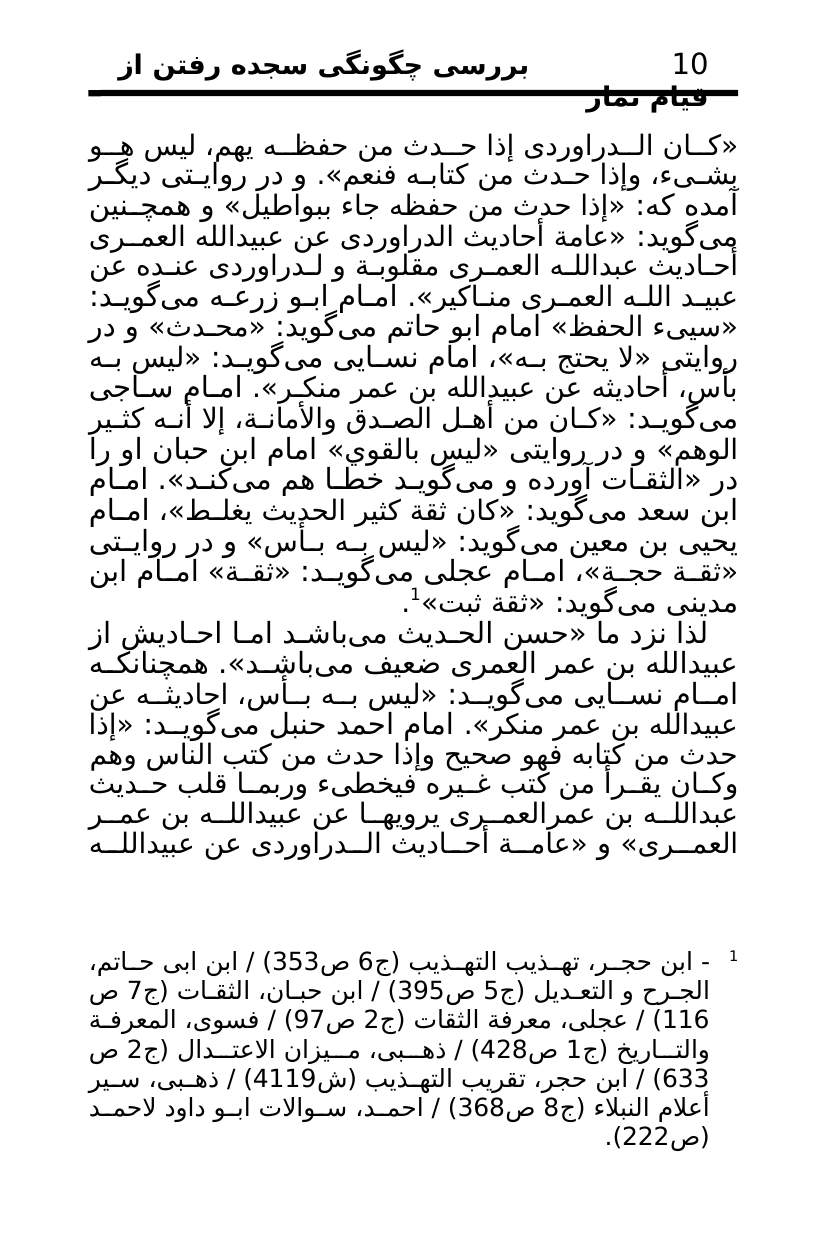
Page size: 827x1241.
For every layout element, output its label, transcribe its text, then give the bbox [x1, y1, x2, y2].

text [89, 132, 738, 619]
text لذا نزد ما «حسن الحدیث می‌باشد اما احادیش از عبیدالله بن عمر العمری ضعیف می‌باشد». همچنانکه امام نسایی می‌گوید: «لیس به بأس، احادیثه عن عبیدالله بن عمر منکر». امام احمد حنبل می‌گوید: «إذا حدث من کتابه فهو صحیح وإذا حدث من کتب الناس وهم وکان یقرأ من کتب غیره فیخطیء وربما قلب حدیث عبدالله بن عمرالعمری یرویها عن عبیدالله بن عمر العمری» و «عامة أحادیث الدراوردی عن عبیدالله العمری أحادیث عبدالله العمری مقلوبة ولدراوردی عنده عن عبیدالله العمری مناکیر». [89, 619, 738, 861]
